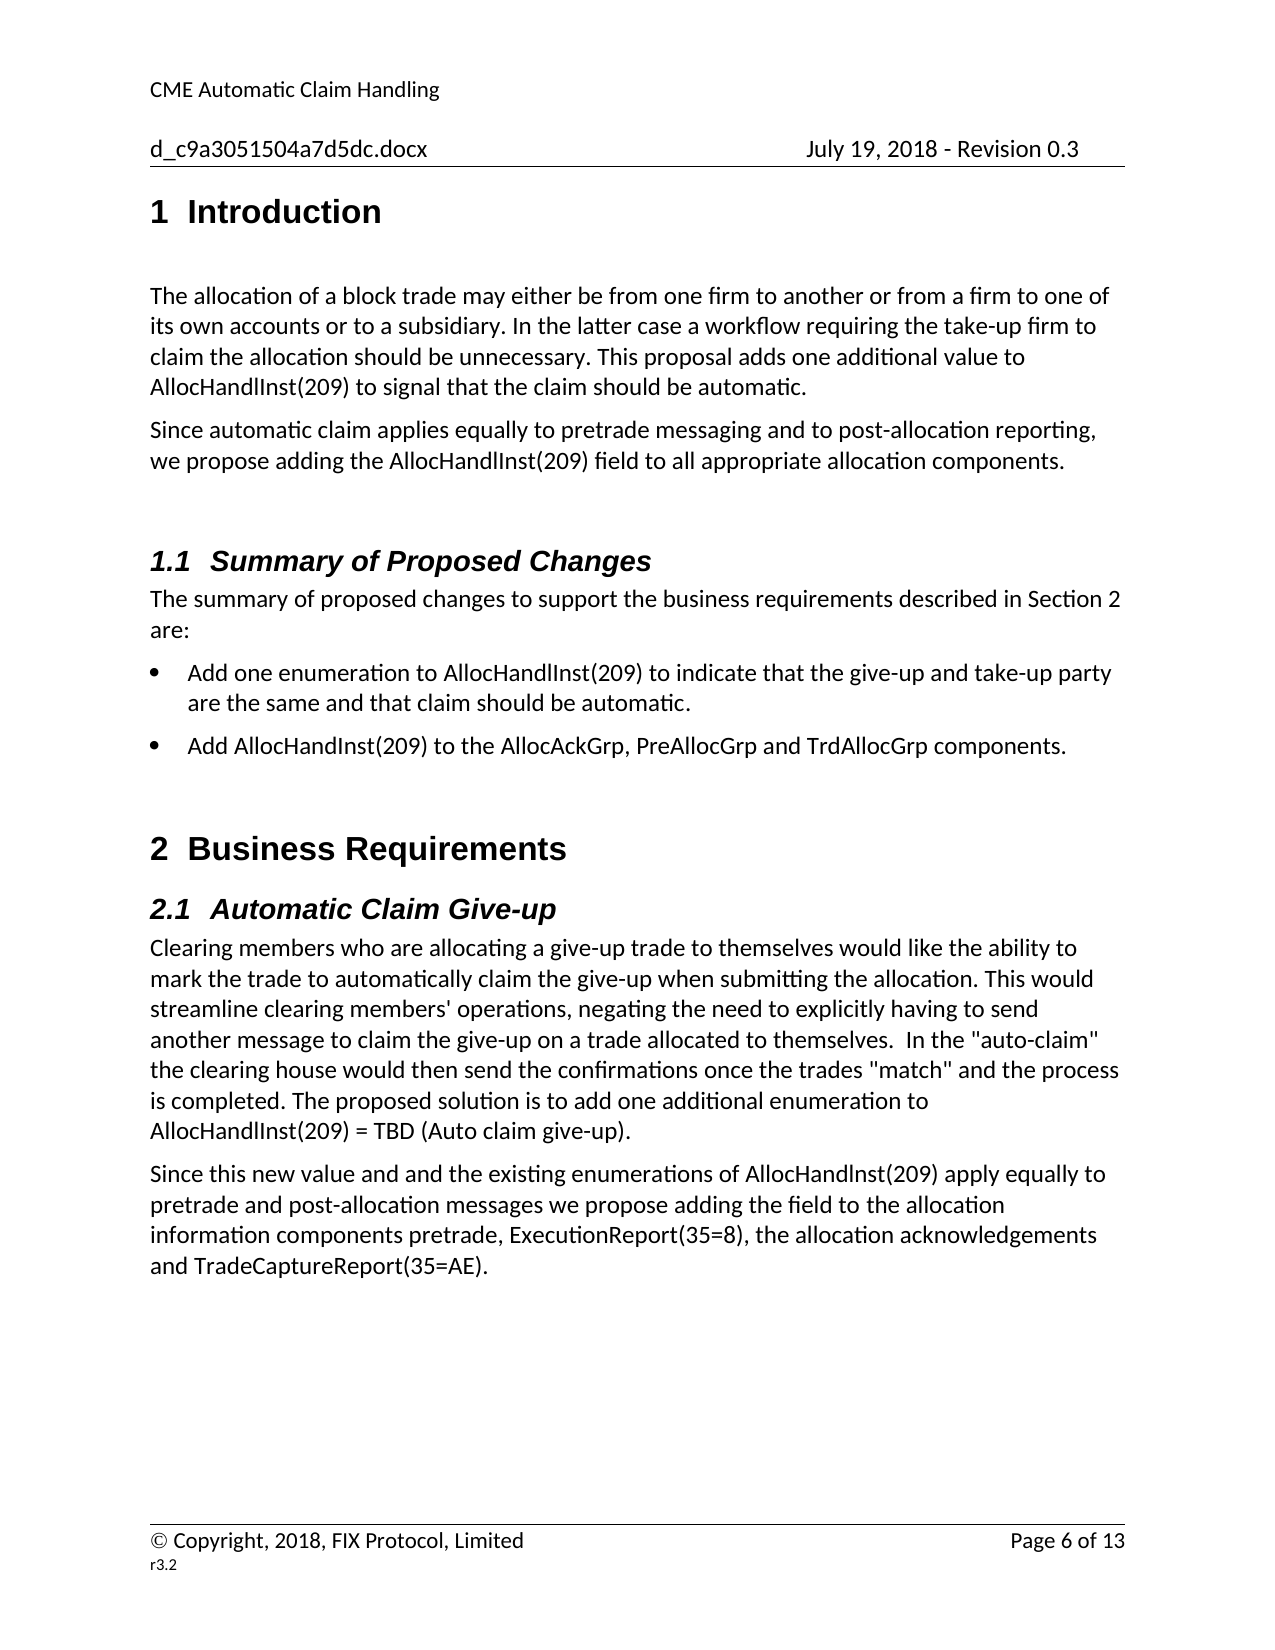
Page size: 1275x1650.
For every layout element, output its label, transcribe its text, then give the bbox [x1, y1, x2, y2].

text Since this new value and and the existing enumerations of AllocHandlnst(209) apply equally to pretrade and post-allocation messages we propose adding the field to the allocation information components pretrade, ExecutionReport(35=8), the allocation acknowledgements and TradeCaptureReport(35=AE). [150, 1158, 1125, 1280]
list Add one enumeration to AllocHandlInst(209) to indicate that the give-up and take-up party are the same and that claim should be automatic. [150, 657, 1125, 718]
text Clearing members who are allocating a give-up trade to themselves would like the ability to mark the trade to automatically claim the give-up when submitting the allocation. This would streamline clearing members' operations, negating the need to explicitly having to send another message to claim the give-up on a trade allocated to themselves. In the "auto-claim" the clearing house would then send the confirmations once the trades "match" and the process is completed. The proposed solution is to add one additional enumeration to AllocHandlInst(209) = TBD (Auto claim give-up). [150, 932, 1125, 1146]
subtitle Introduction [150, 192, 1125, 231]
subtitle Automatic Claim Give-up [150, 892, 1125, 926]
text Since automatic claim applies equally to pretrade messaging and to post-allocation reporting, we propose adding the AllocHandlInst(209) field to all appropriate allocation components. [150, 414, 1125, 476]
list Add AllocHandInst(209) to the AllocAckGrp, PreAllocGrp and TrdAllocGrp components. [150, 730, 1125, 761]
text The allocation of a block trade may either be from one firm to another or from a firm to one of its own accounts or to a subsidiary. In the latter case a workflow requiring the take-up firm to claim the allocation should be unnecessary. This proposal adds one additional value to AllocHandlInst(209) to signal that the claim should be automatic. [150, 280, 1125, 402]
subtitle Summary of Proposed Changes [150, 543, 1125, 577]
subtitle Business Requirements [150, 829, 1125, 867]
text The summary of proposed changes to support the business requirements described in Section 2 are: [150, 583, 1125, 644]
